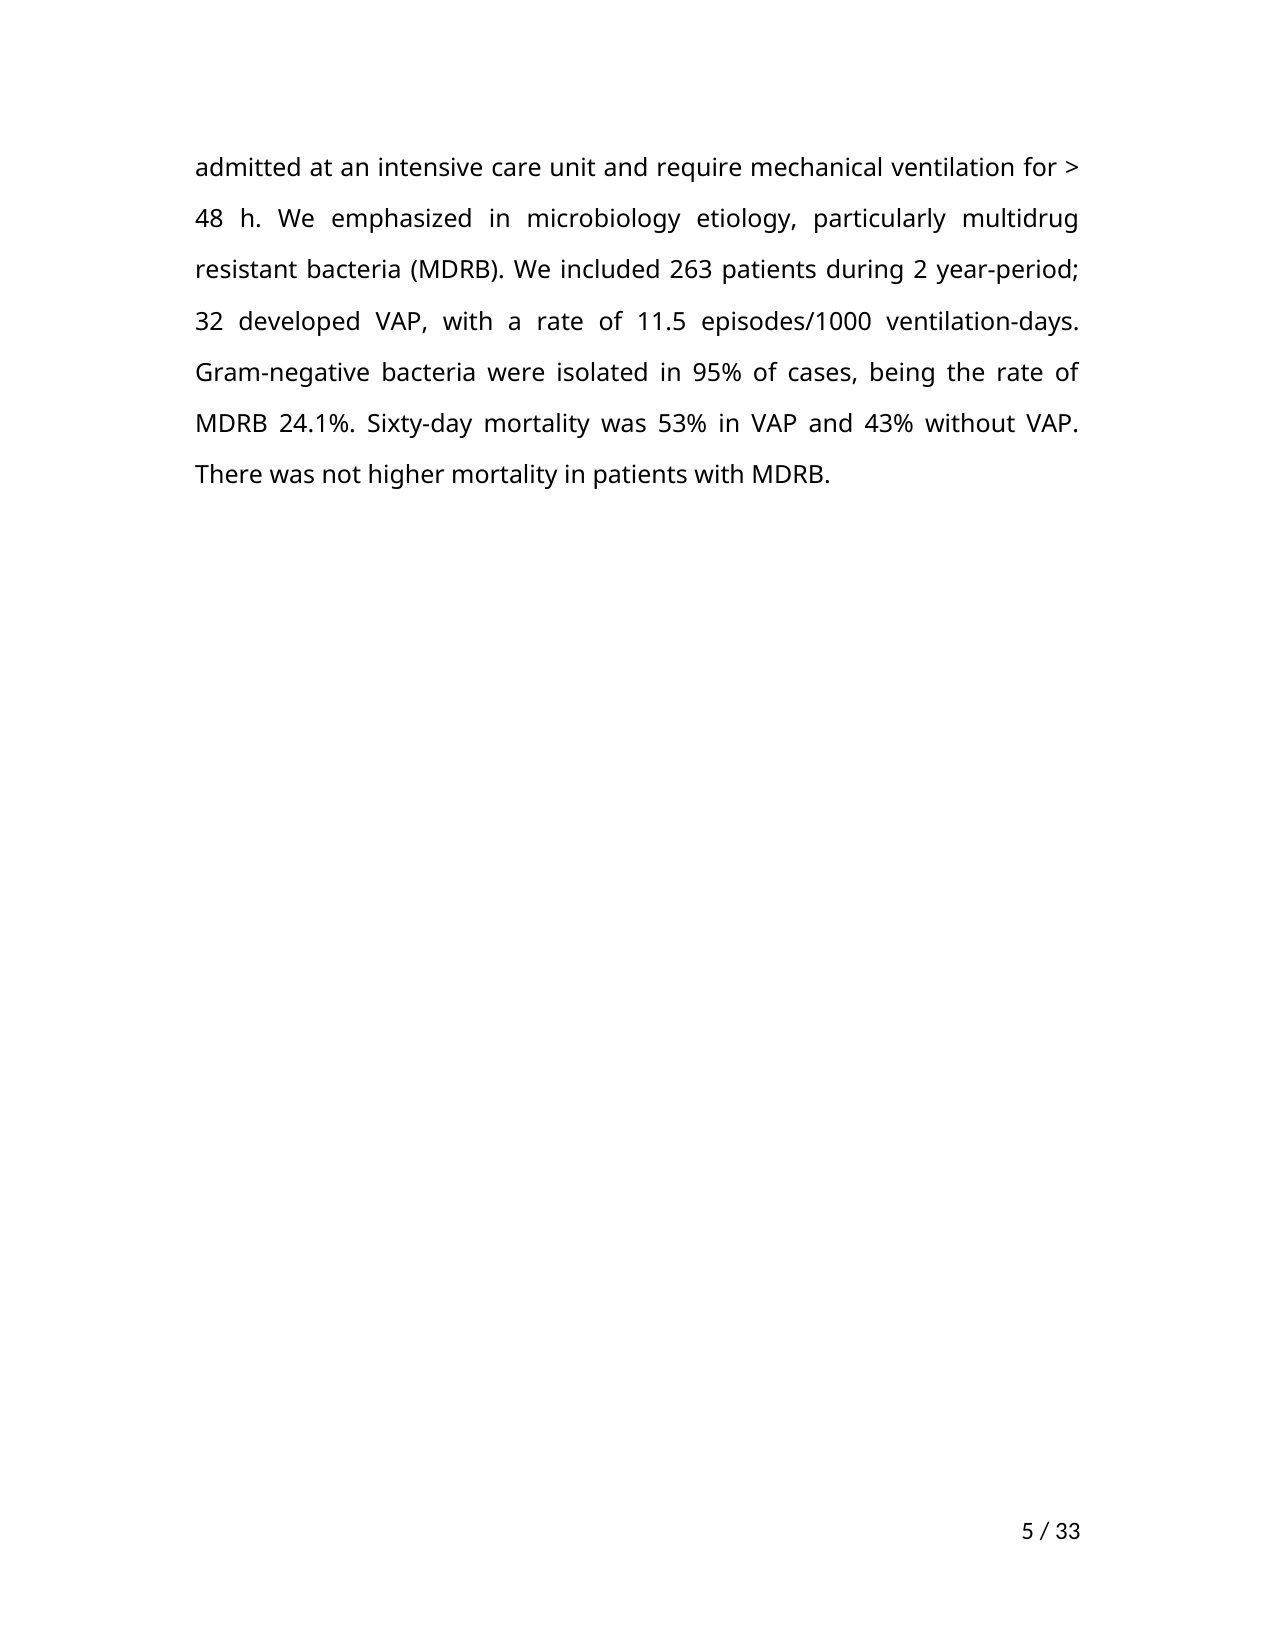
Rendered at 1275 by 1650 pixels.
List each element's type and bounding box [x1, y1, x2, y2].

text [195, 150, 1080, 490]
